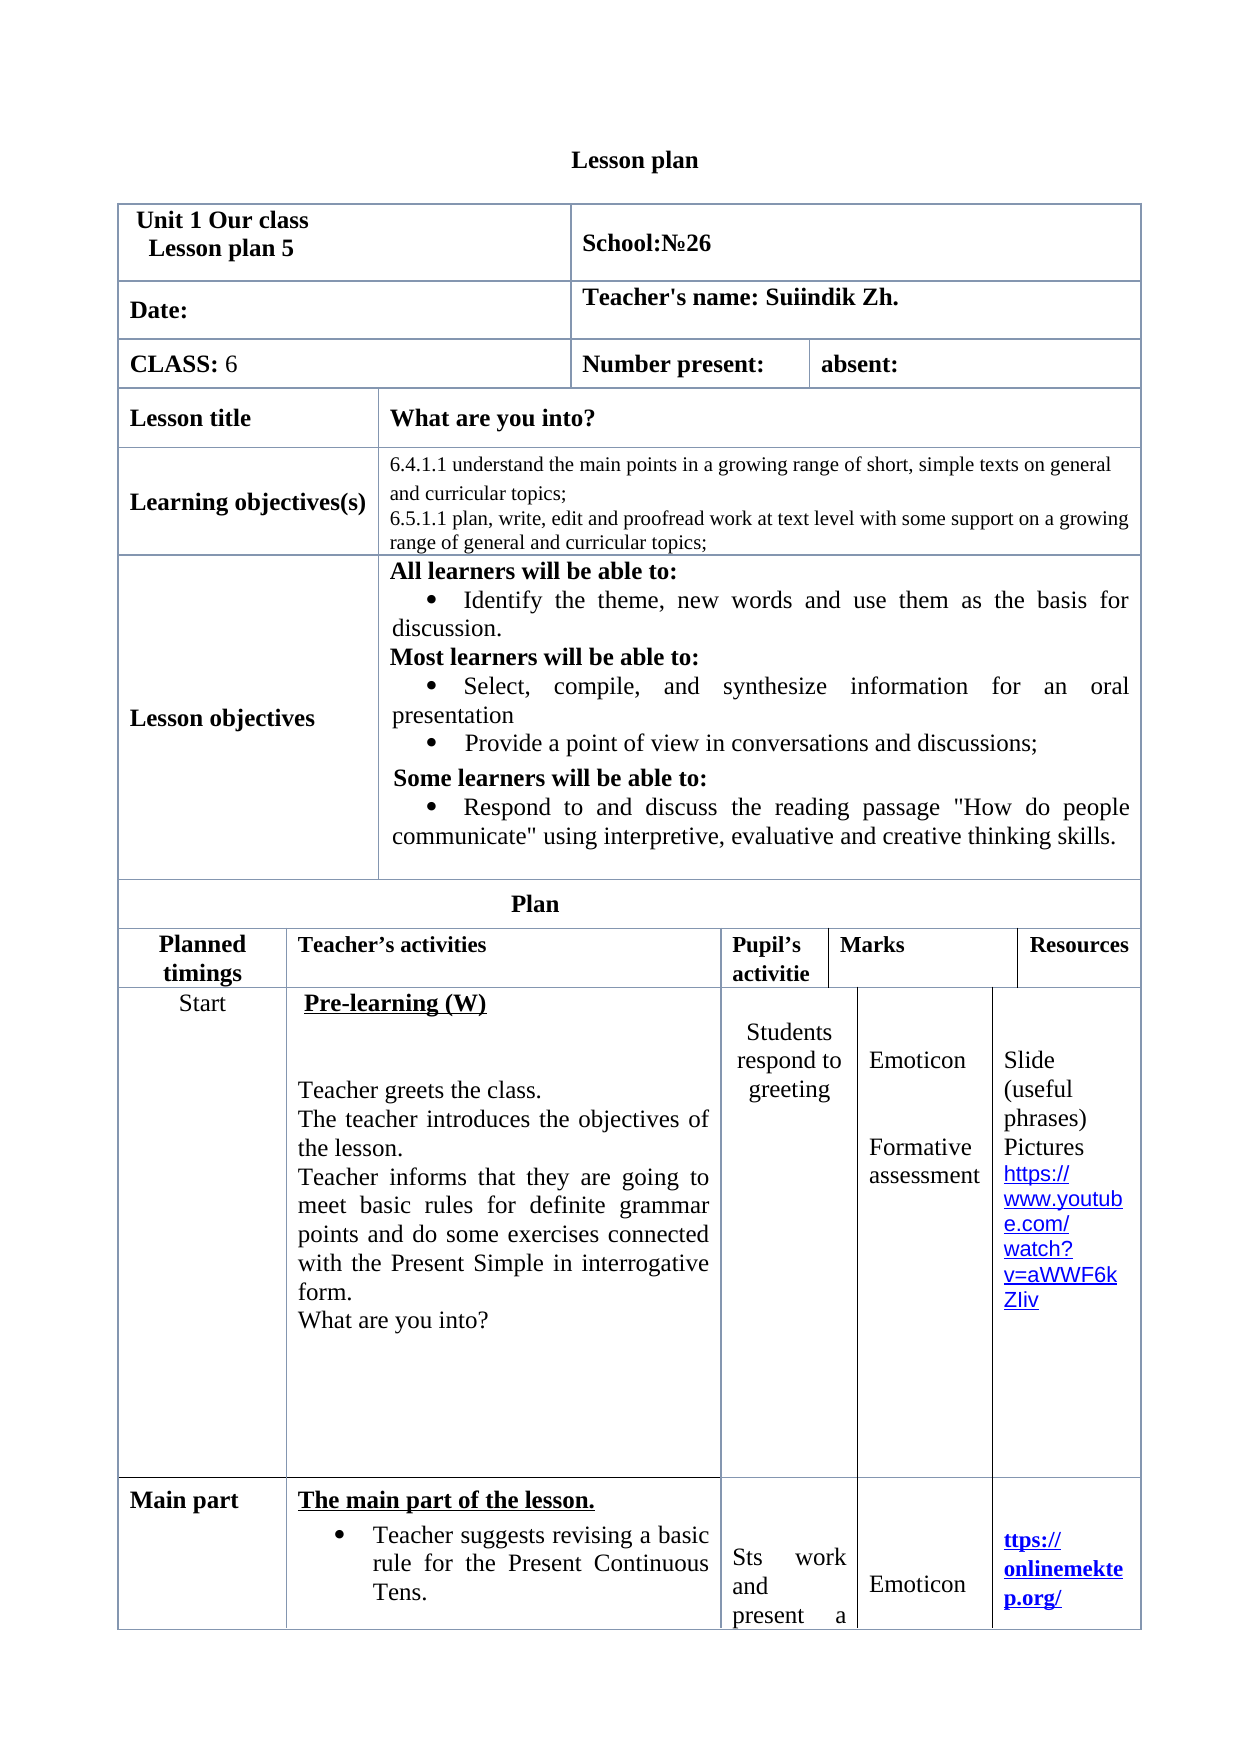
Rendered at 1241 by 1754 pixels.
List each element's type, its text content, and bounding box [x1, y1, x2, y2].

table_cell Date: [119, 282, 570, 338]
table_cell Pupil’s activities [722, 929, 828, 987]
table_cell 6.4.1.1 understand the main points in a growing range of short, simple texts on general and curricular topics; 6.5.1.1 plan, write, edit and proofread work at text level with some support on a growing range of general and curricular topics; [379, 448, 1140, 554]
table_cell Start [119, 988, 286, 1477]
table_cell Resources [1018, 929, 1140, 987]
table_cell Planned timings [119, 929, 286, 987]
table_cell Lesson objectives [119, 556, 378, 878]
table_cell Students respond to greeting [722, 988, 857, 1477]
table_cell Teacher’s activities [287, 929, 720, 987]
table_cell All learners will be able to: Identify the theme, new words and use them as the basis for discussion. Most learners will be able to: Select, compile, and synthesize information for an oral presentation Provide a point of view in conversations and discussions; Some learners will be able to: Respond to and discuss the reading passage "How do people communicate" using interpretive, evaluative and creative thinking skills. [379, 556, 1140, 878]
table_cell CLASS: 6 [119, 340, 570, 387]
table_cell Plan [119, 880, 1140, 927]
table_cell Pre-learning (W) Teacher greets the class. The teacher introduces the objectives of the lesson. Teacher informs that they are going to meet basic rules for definite grammar points and do some exercises connected with the Present Simple in interrogative form. What are you into? [287, 988, 720, 1477]
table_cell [722, 1478, 857, 1628]
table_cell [993, 1478, 1140, 1628]
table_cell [858, 1478, 992, 1628]
table_header School:№26 [572, 205, 1140, 280]
table_cell Marks [829, 929, 1017, 987]
table_cell Number present: [572, 340, 809, 387]
table_cell Lesson title [119, 389, 378, 446]
table_cell Main part [119, 1478, 286, 1628]
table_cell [287, 1478, 720, 1628]
table_cell absent: [810, 340, 1140, 387]
table_header Unit 1 Our class Lesson plan 5 [119, 205, 570, 280]
text Lesson plan [118, 145, 1152, 174]
table_cell Slide (useful phrases) Pictures https://www.youtube.com/watch?v=aWWF6kZIiv [993, 988, 1140, 1477]
table_cell What are you into? [379, 389, 1140, 446]
table_cell Teacher's name: Suiindik Zh. [572, 282, 1140, 338]
table_cell Learning objectives(s) [119, 448, 378, 554]
table_cell Emoticon Formative assessment [858, 988, 992, 1477]
